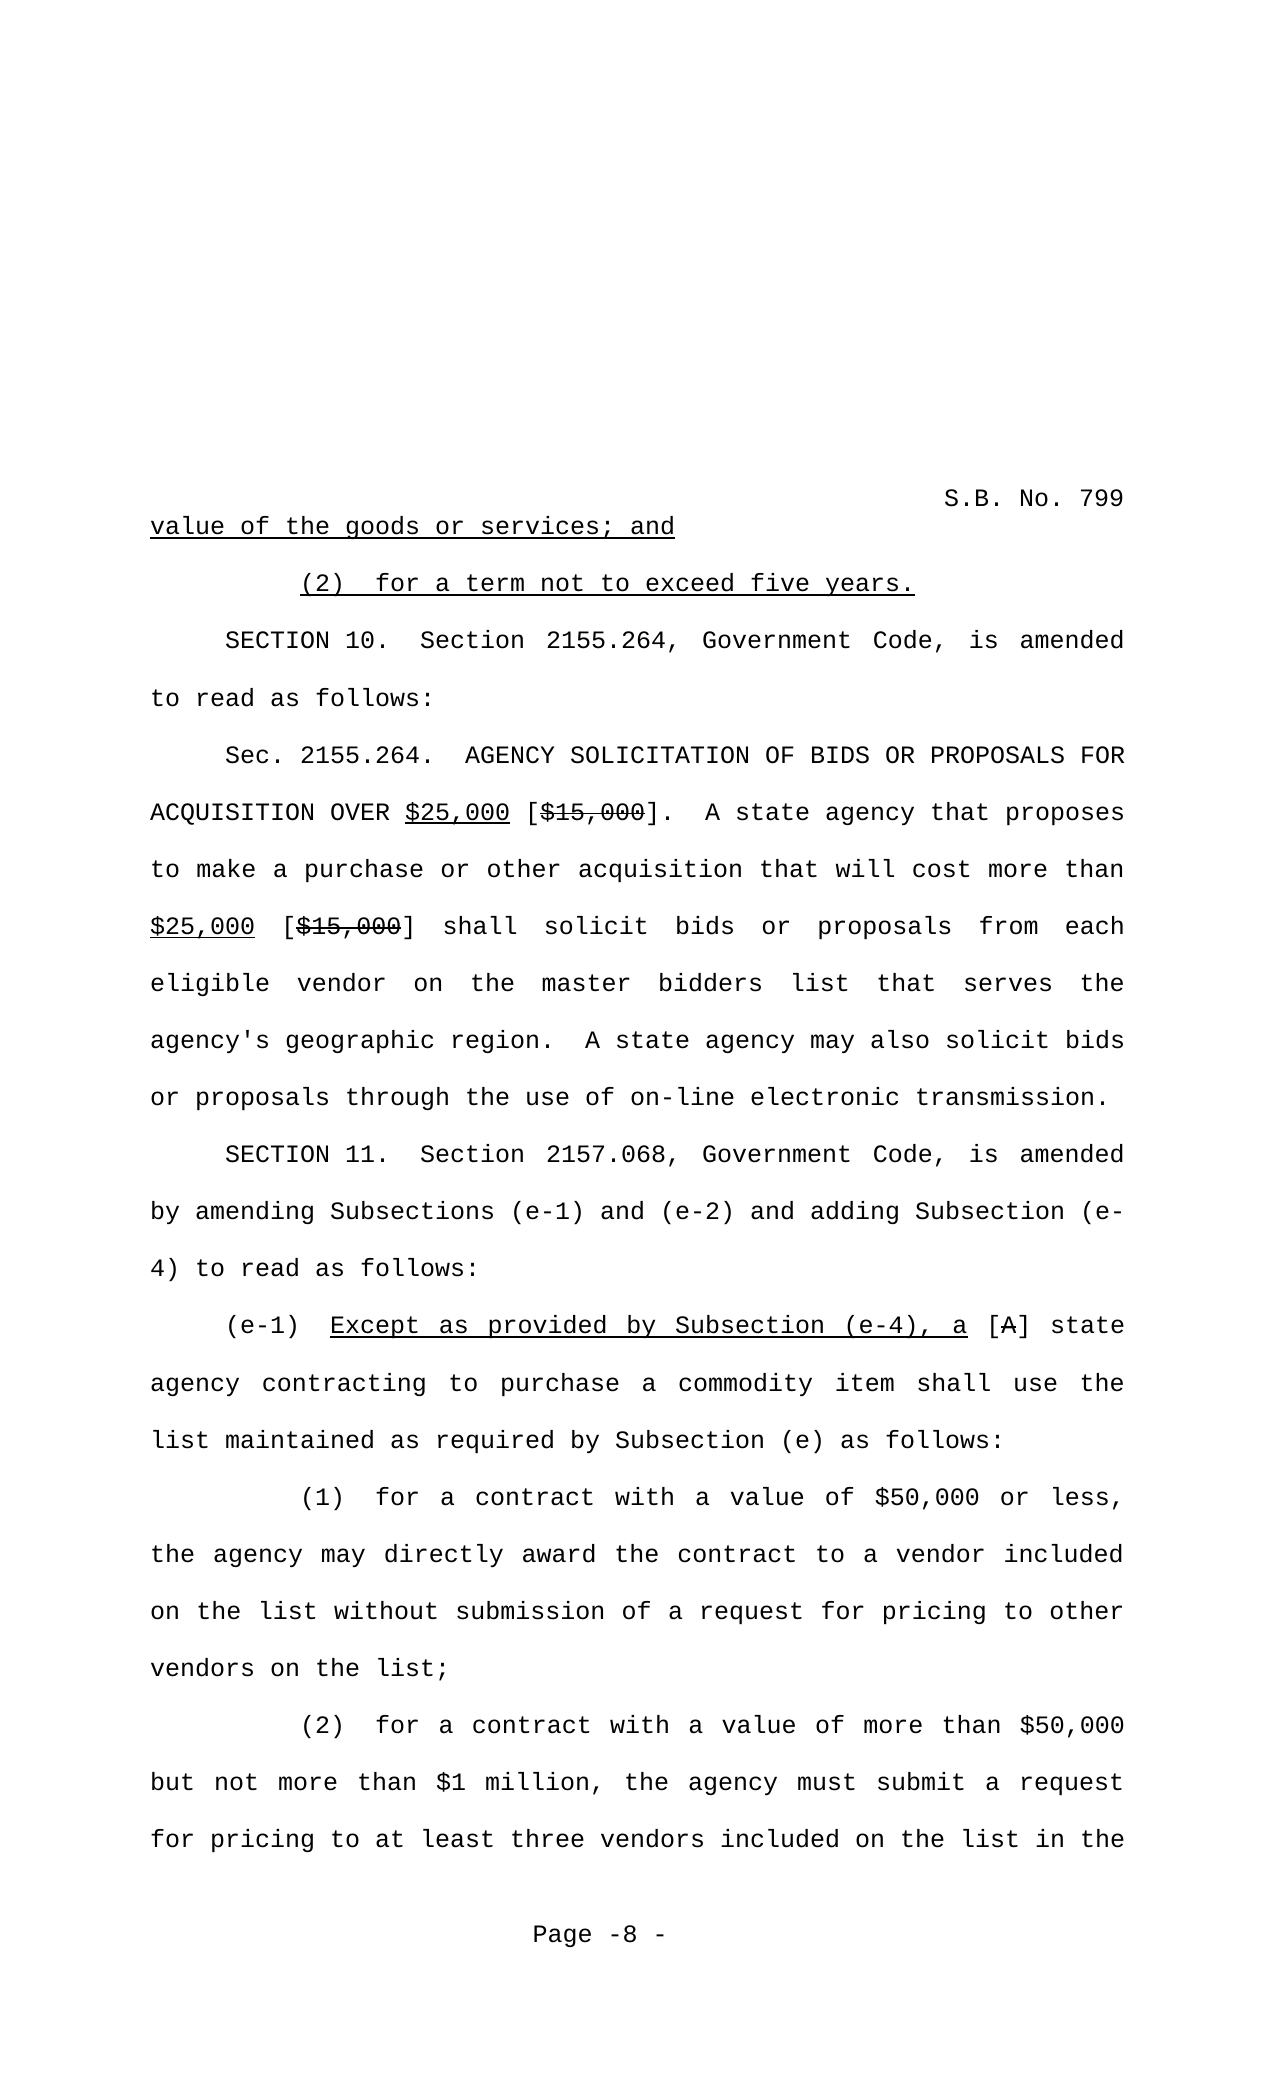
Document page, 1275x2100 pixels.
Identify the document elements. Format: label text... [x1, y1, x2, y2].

text SECTION 10. Section 2155.264, Government Code, is amended to read as follows: [150, 628, 1125, 713]
text (e-1) Except as provided by Subsection (e-4), a [A] state agency contracting to purchase a commodity item shall use the list maintained as required by Subsection (e) as follows: [150, 1313, 1125, 1456]
text (2) for a term not to exceed five years. [150, 571, 1125, 599]
text (1) for a contract with a value of $50,000 or less, the agency may directly award the contract to a vendor included on the list without submission of a request for pricing to other vendors on the list; [150, 1484, 1125, 1684]
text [150, 1712, 1125, 1855]
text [150, 514, 1125, 542]
text SECTION 11. Section 2157.068, Government Code, is amended by amending Subsections (e-1) and (e-2) and adding Subsection (e-4) to read as follows: [150, 1142, 1125, 1284]
text Sec. 2155.264. AGENCY SOLICITATION OF BIDS OR PROPOSALS FOR ACQUISITION OVER $25,000 [$15,000]. A state agency that proposes to make a purchase or other acquisition that will cost more than $25,000 [$15,000] shall solicit bids or proposals from each eligible vendor on the master bidders list that serves the agency's geographic region. A state agency may also solicit bids or proposals through the use of on-line electronic transmission. [150, 742, 1125, 1113]
